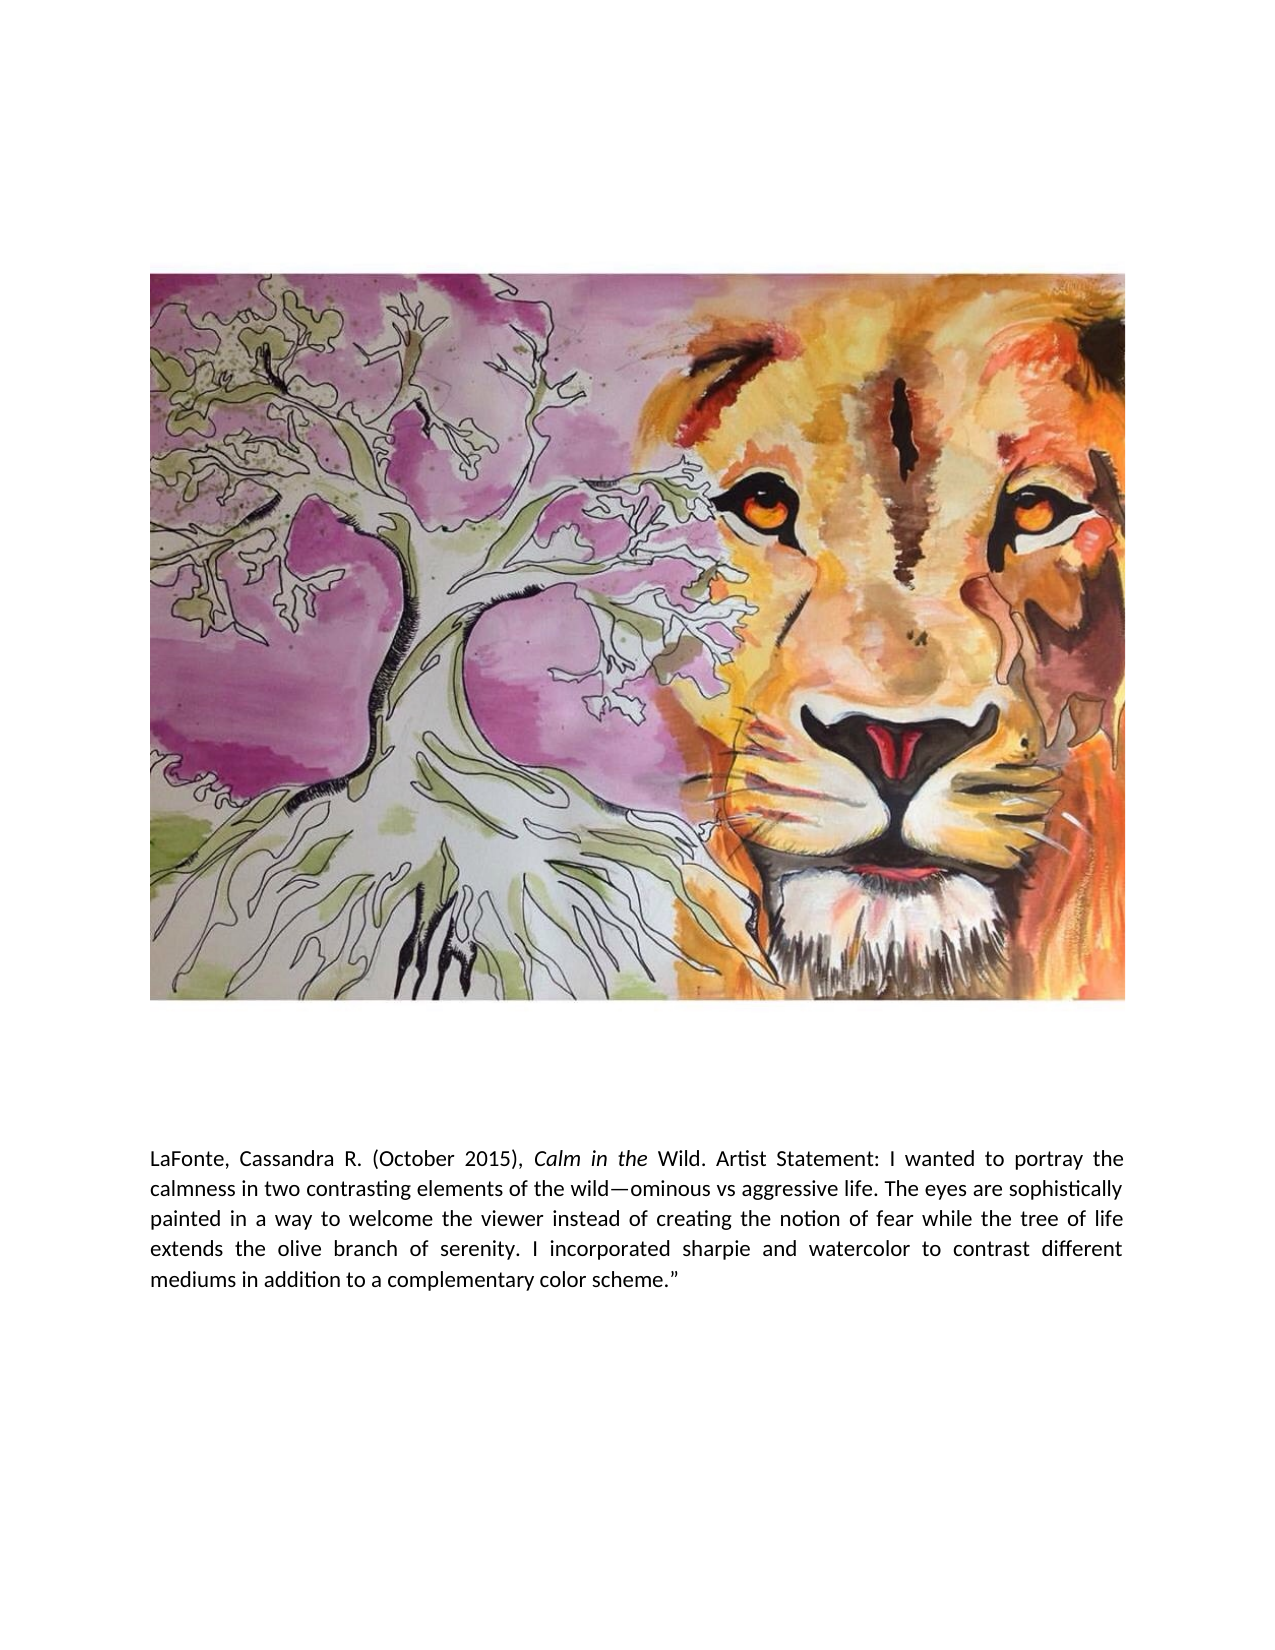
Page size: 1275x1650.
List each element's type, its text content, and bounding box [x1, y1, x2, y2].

picture [150, 150, 1125, 1125]
text LaFonte, Cassandra R. (October 2015), Calm in the Wild. Artist Statement: I wanted to portray the calmness in two contrasting elements of the wild—ominous vs aggressive life. The eyes are sophistically painted in a way to welcome the viewer instead of creating the notion of fear while the tree of life extends the olive branch of serenity. I incorporated sharpie and watercolor to contrast different mediums in addition to a complementary color scheme.” [150, 1144, 1125, 1293]
